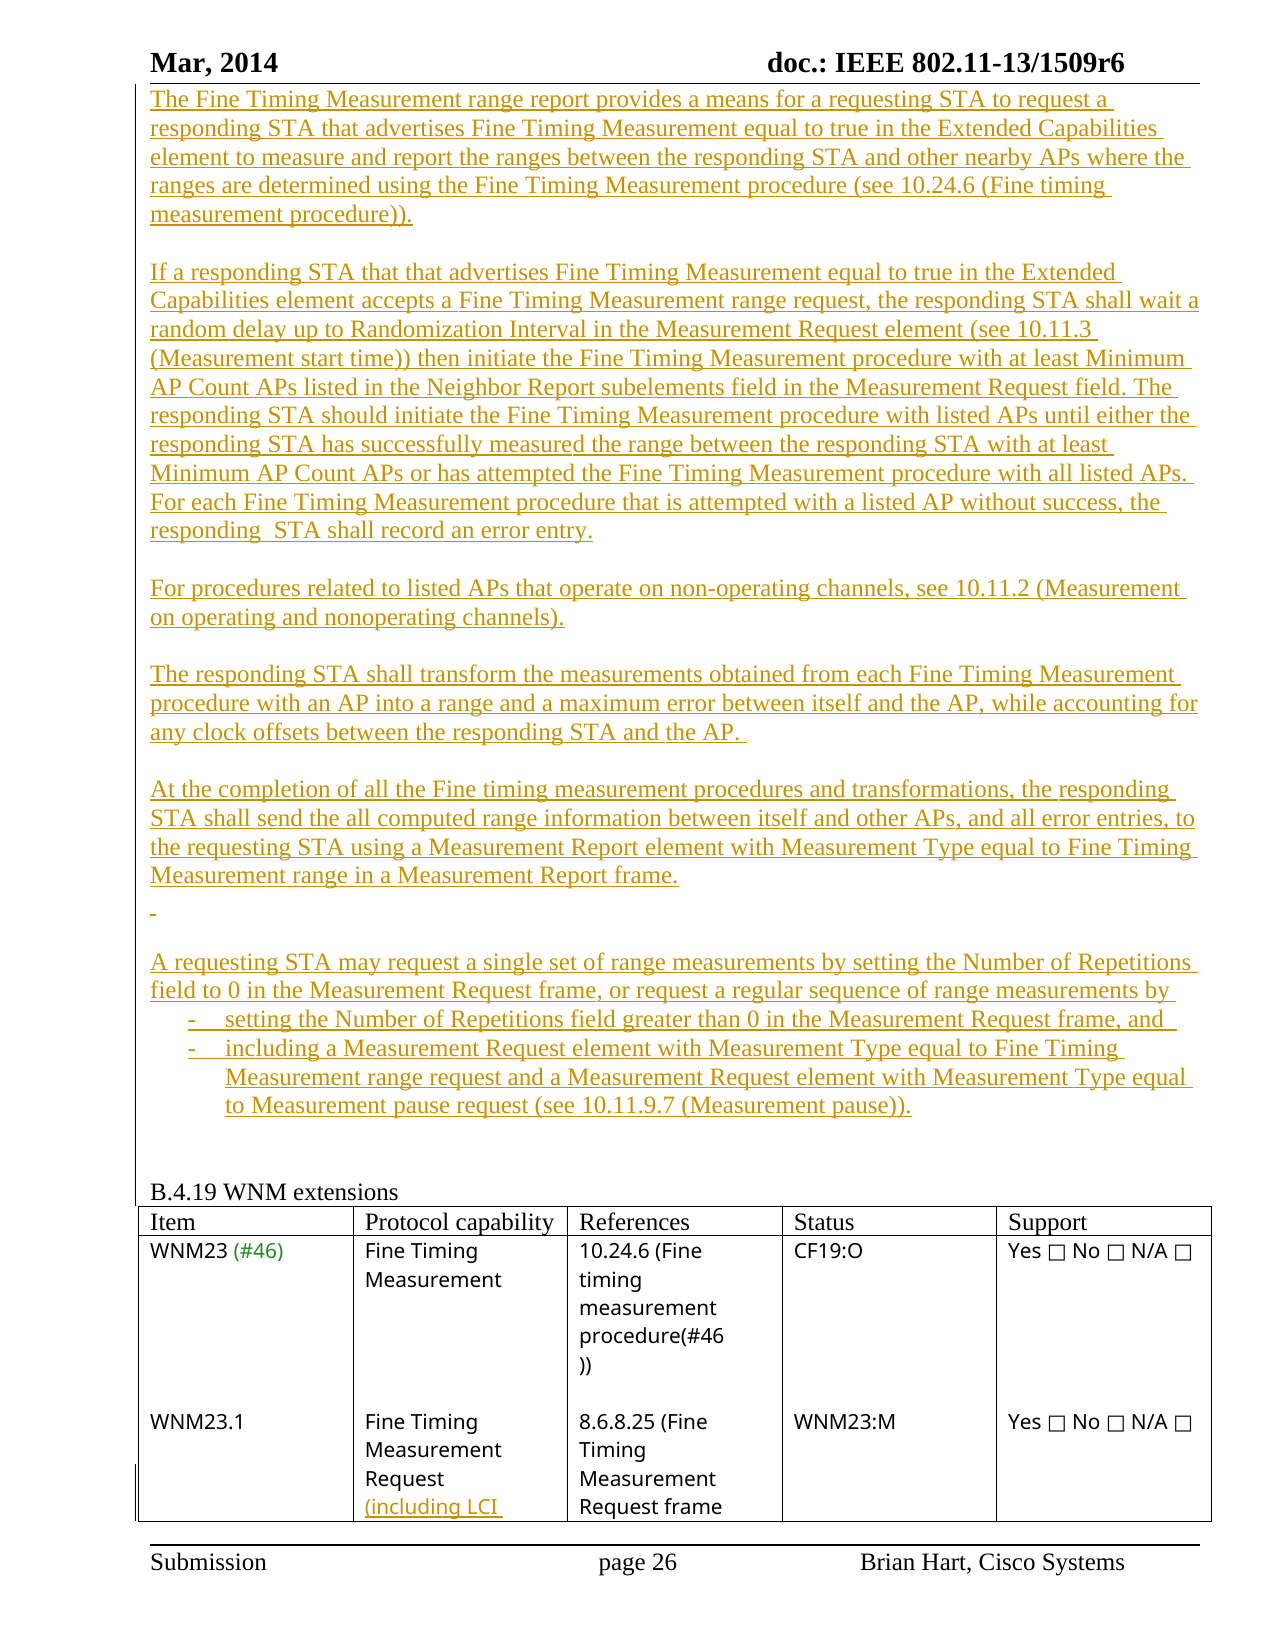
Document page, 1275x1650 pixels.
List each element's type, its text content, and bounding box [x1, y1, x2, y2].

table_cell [354, 1236, 567, 1521]
text B.4.19 WNM extensions [150, 1177, 1200, 1206]
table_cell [568, 1236, 782, 1521]
table_header Status [783, 1207, 996, 1235]
table_header References [568, 1207, 782, 1235]
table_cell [139, 1236, 353, 1521]
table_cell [997, 1236, 1211, 1521]
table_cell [783, 1236, 996, 1521]
table_header Support [997, 1207, 1211, 1235]
table_header Item [139, 1207, 353, 1235]
table_header Protocol capability [354, 1207, 567, 1235]
